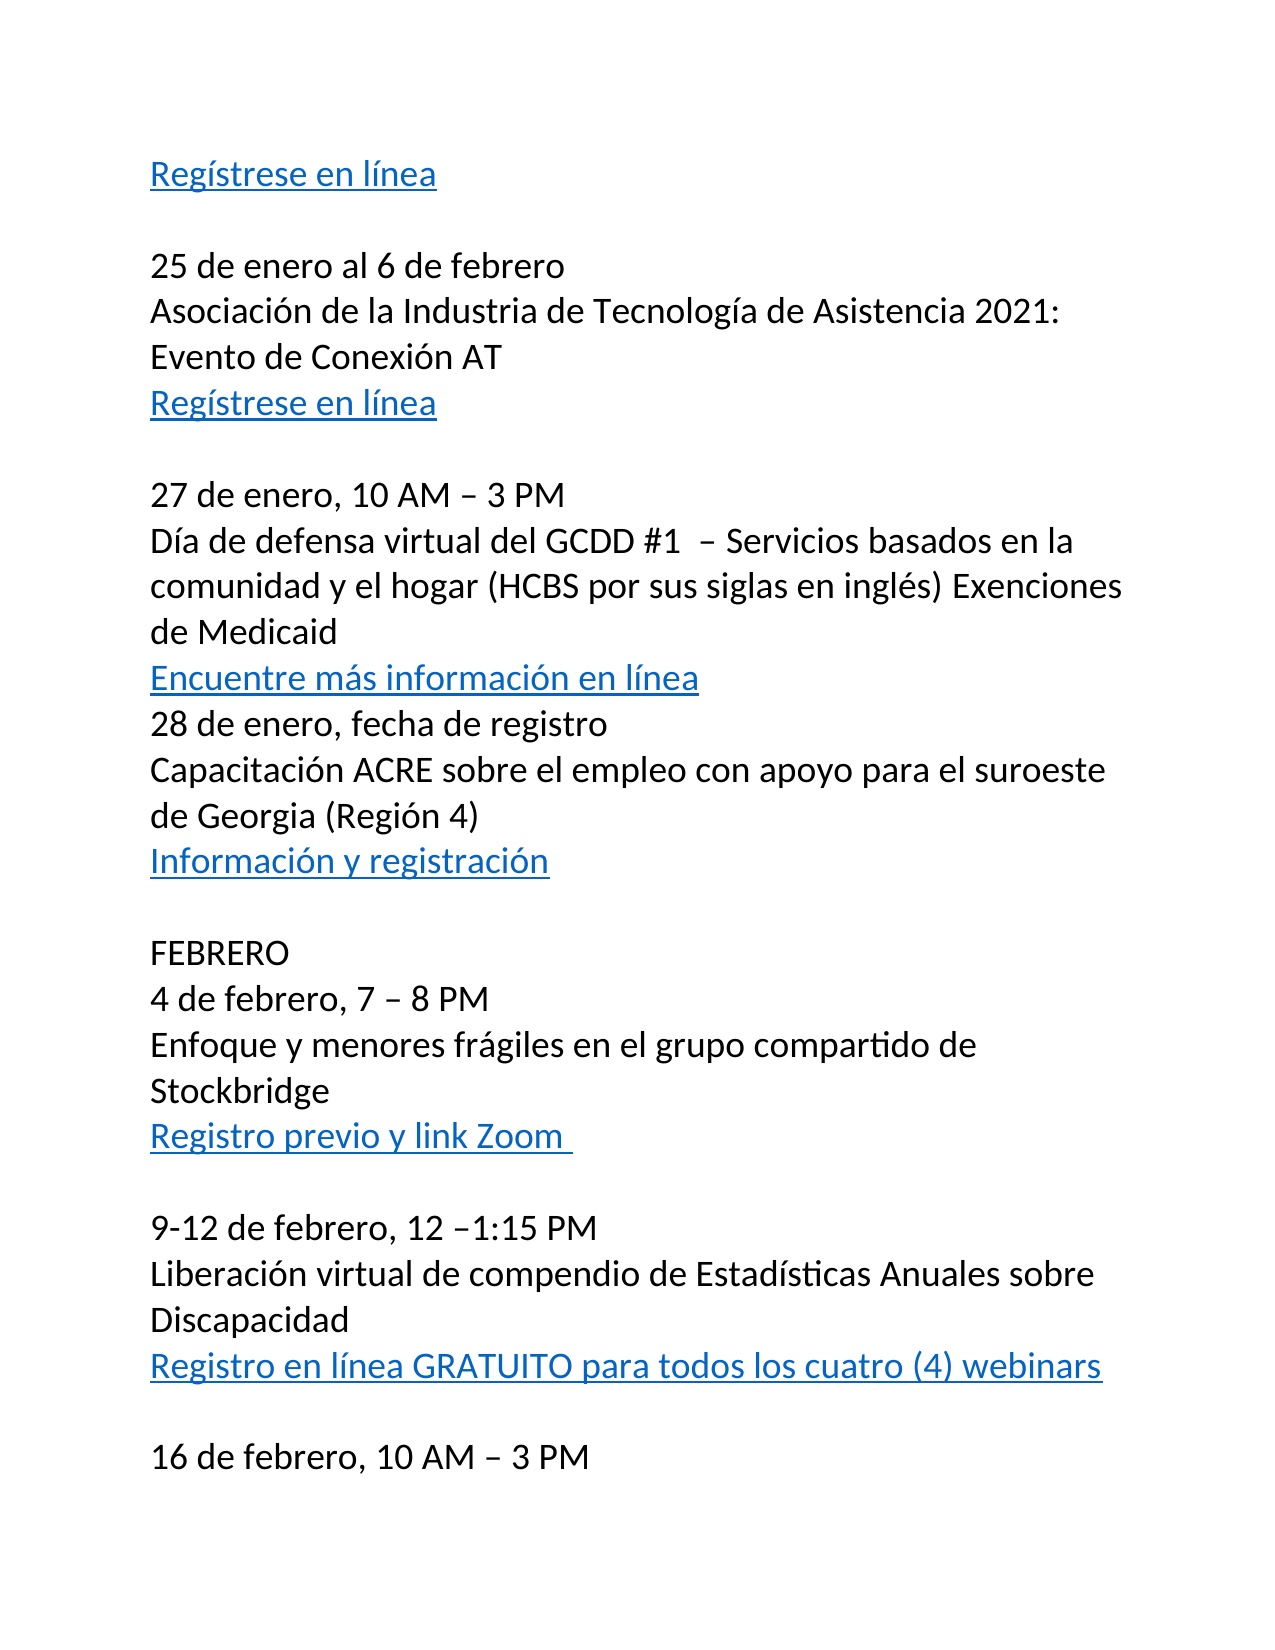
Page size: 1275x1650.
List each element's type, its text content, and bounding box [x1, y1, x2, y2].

text FEBRERO [150, 929, 1125, 975]
text 9-12 de febrero, 12 –1:15 PM [150, 1204, 1125, 1250]
text Asociación de la Industria de Tecnología de Asistencia 2021: Evento de Conexión AT [150, 287, 1125, 379]
text 16 de febrero, 10 AM – 3 PM [150, 1433, 1125, 1479]
text 4 de febrero, 7 – 8 PM [150, 975, 1125, 1021]
text Capacitación ACRE sobre el empleo con apoyo para el suroeste de Georgia (Región 4) [150, 746, 1125, 837]
text Regístrese en línea [150, 150, 1125, 196]
text Información y registración [150, 837, 1125, 883]
text 25 de enero al 6 de febrero [150, 242, 1125, 287]
text 28 de enero, fecha de registro [150, 700, 1125, 746]
text Liberación virtual de compendio de Estadísticas Anuales sobre Discapacidad [150, 1250, 1125, 1342]
text Regístrese en línea [150, 379, 1125, 425]
text Día de defensa virtual del GCDD #1 – Servicios basados en la comunidad y el hogar (HCBS por sus siglas en inglés) Exenciones de Medicaid [150, 517, 1125, 654]
text Enfoque y menores frágiles en el grupo compartido de Stockbridge [150, 1021, 1125, 1112]
text Encuentre más información en línea [150, 654, 1125, 700]
text 27 de enero, 10 AM – 3 PM [150, 471, 1125, 517]
text Registro en línea GRATUITO para todos los cuatro (4) webinars [150, 1342, 1125, 1387]
text Registro previo y link Zoom [150, 1112, 1125, 1158]
